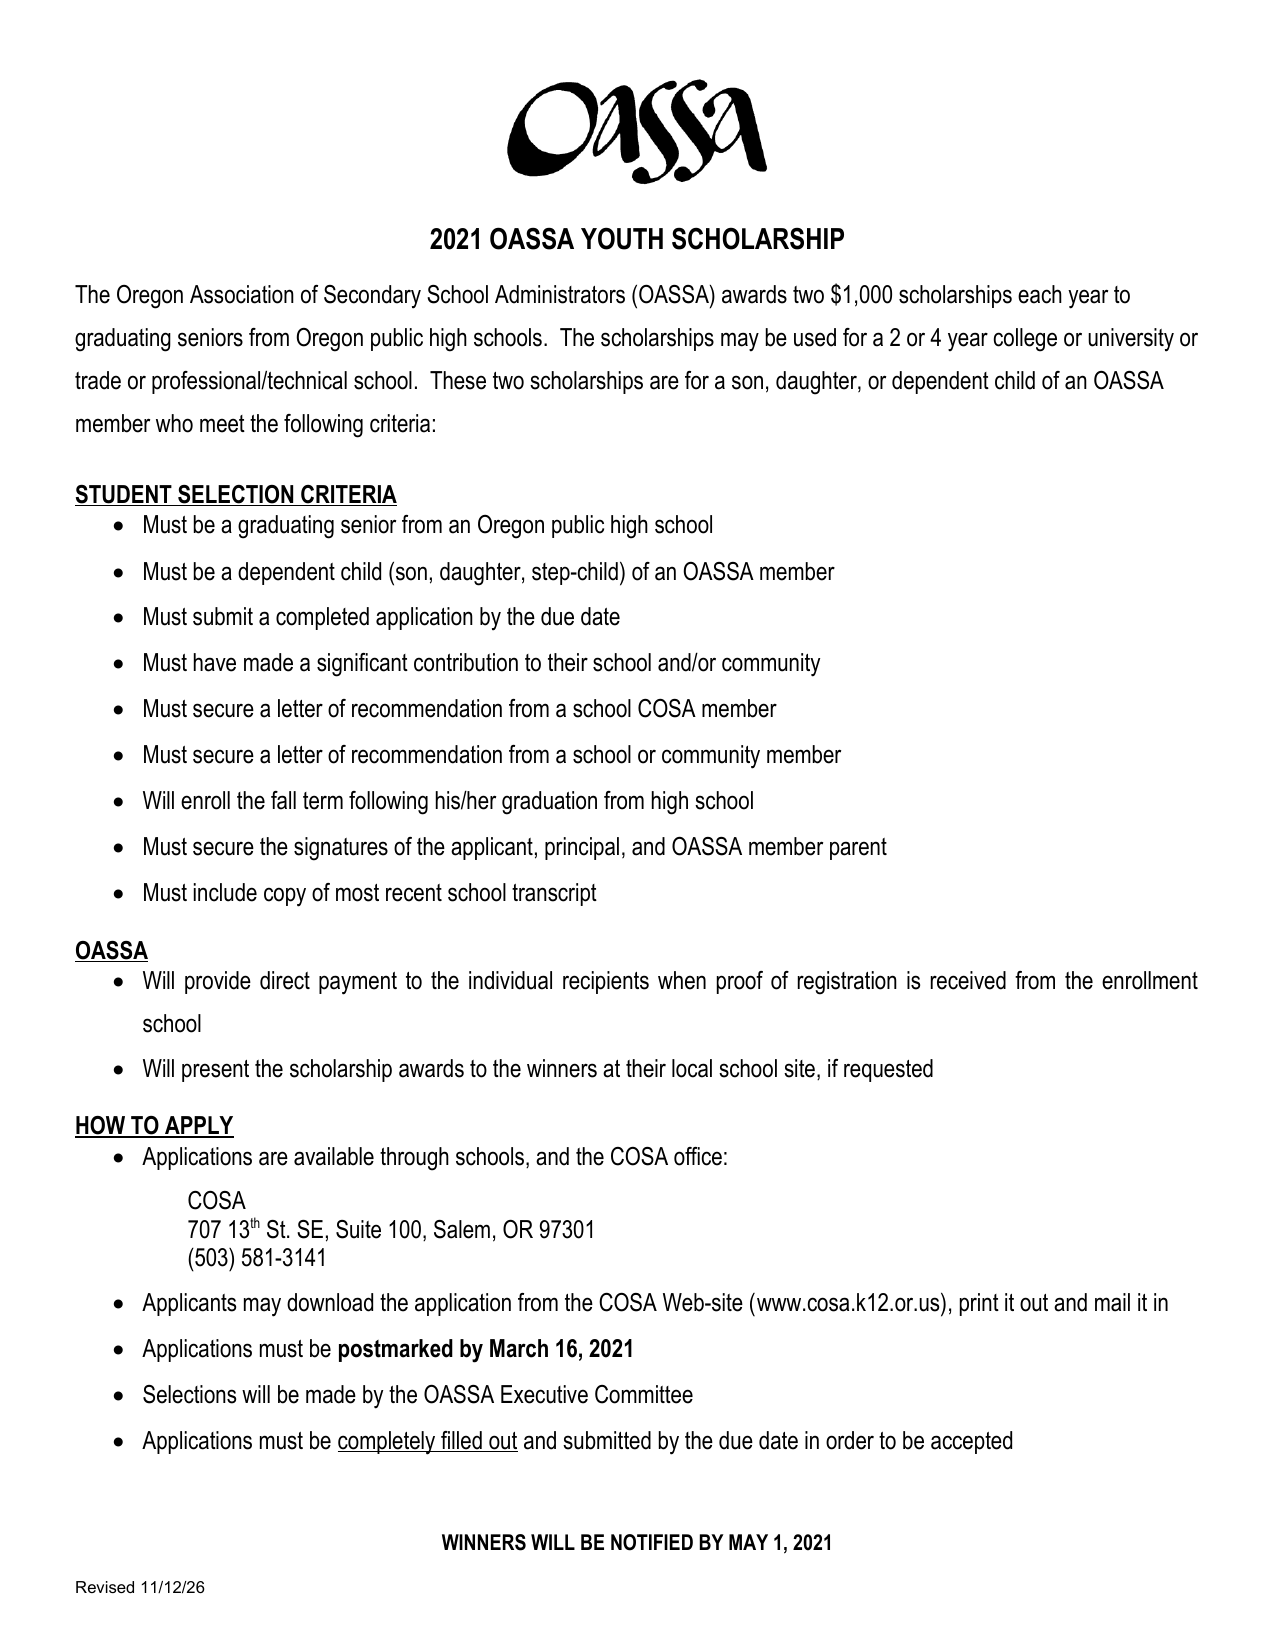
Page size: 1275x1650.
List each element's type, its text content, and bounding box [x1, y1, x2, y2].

list Must be a dependent child (son, daughter, step-child) of an OASSA member [112, 555, 1200, 585]
text The Oregon Association of Secondary School Administrators (OASSA) awards two $1,000 scholarships each year to graduating seniors from Oregon public high schools. The scholarships may be used for a 2 or 4 year college or university or trade or professional/technical school. These two scholarships are for a son, daughter, or dependent child of an OASSA member who meet the following criteria: [75, 280, 1200, 437]
text STUDENT SELECTION CRITERIA [75, 480, 1200, 509]
title 2021 OASSA YOUTH SCHOLARSHIP [75, 222, 1200, 256]
text OASSA [75, 936, 1200, 964]
list Applications must be postmarked by March 16, 2021 [112, 1332, 1200, 1363]
list Applications must be completely filled out and submitted by the due date in order to be accepted [112, 1424, 1200, 1454]
text HOW TO APPLY [75, 1111, 1200, 1140]
text (503) 581-3141 [187, 1243, 1200, 1272]
list Must be a graduating senior from an Oregon public high school [112, 509, 1200, 539]
text WINNERS WILL BE NOTIFIED BY MAY 1, 2021 [75, 1530, 1200, 1555]
picture [496, 75, 779, 189]
list Must submit a completed application by the due date [112, 601, 1200, 631]
list Must have made a significant contribution to their school and/or community [112, 647, 1200, 677]
list Applications are available through schools, and the COSA office: [112, 1140, 1200, 1171]
list Must secure a letter of recommendation from a school or community member [112, 738, 1200, 769]
list Must secure a letter of recommendation from a school COSA member [112, 693, 1200, 723]
list Must include copy of most recent school transcript [112, 876, 1200, 907]
list Applicants may download the application from the COSA Web-site (www.cosa.k12.or.us), print it out and mail it in [112, 1286, 1200, 1317]
list Will enroll the fall term following his/her graduation from high school [112, 784, 1200, 815]
text COSA [187, 1186, 1200, 1214]
list Must secure the signatures of the applicant, principal, and OASSA member parent [112, 830, 1200, 861]
list Will present the scholarship awards to the winners at their local school site, if requested [112, 1052, 1200, 1083]
text 707 13th St. SE, Suite 100, Salem, OR 97301 [187, 1214, 1200, 1243]
list Selections will be made by the OASSA Executive Committee [112, 1378, 1200, 1409]
list Will provide direct payment to the individual recipients when proof of registration is received from the enrollment school [112, 964, 1200, 1038]
